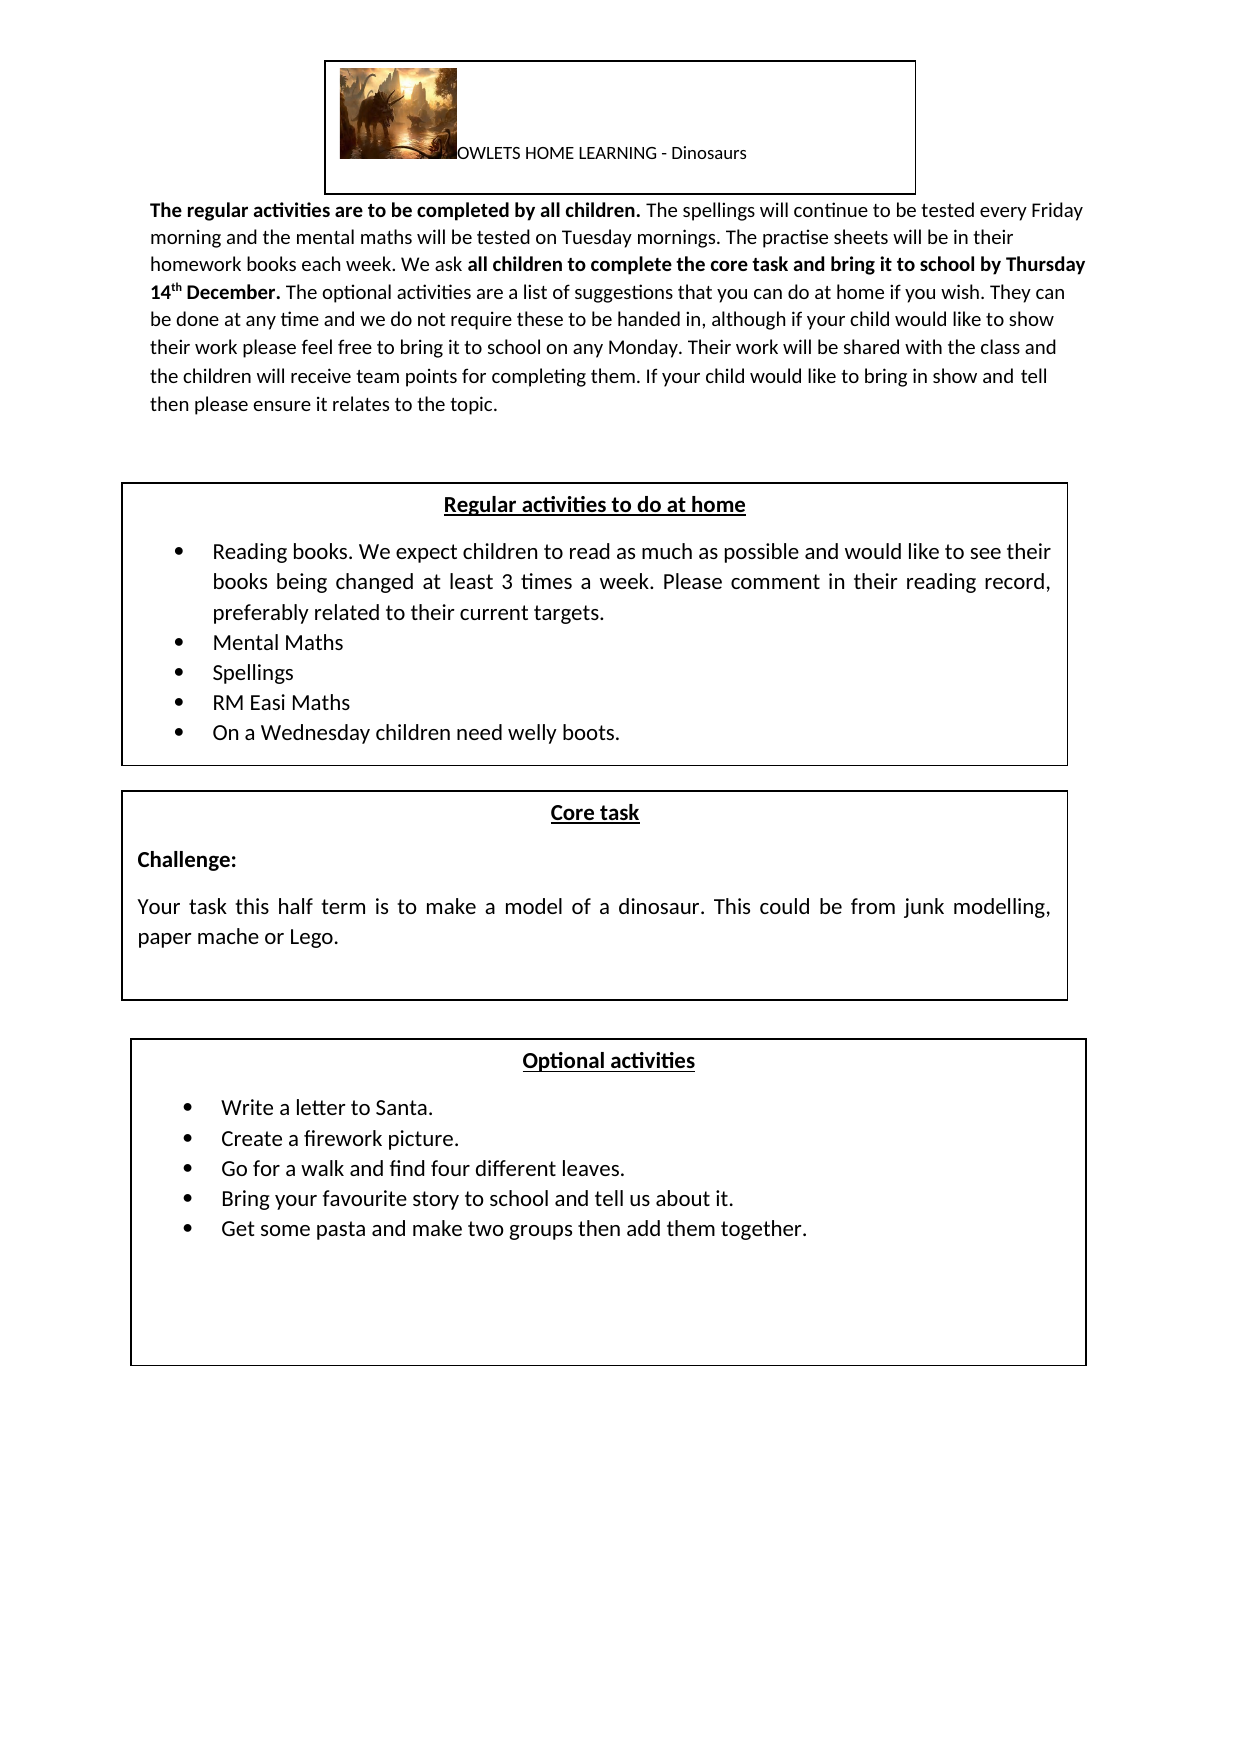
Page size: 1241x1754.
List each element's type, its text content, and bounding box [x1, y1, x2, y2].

list The regular activities are to be completed by all children. The spellings will continue to be tested every Friday morning and the mental maths will be tested on Tuesday mornings. The practise sheets will be in their homework books each week. We ask all children to complete the core task and bring it to school by Thursday 14th December. The optional activities are a list of suggestions that you can do at home if you wish. They can be done at any time and we do not require these to be handed in, although if your child would like to show their work please feel free to bring it to school on any Monday. Their work will be shared with the class and the children will receive team points for completing them. If your child would like to bring in show and tell then please ensure it relates to the topic. [150, 197, 1090, 417]
picture [339, 68, 457, 159]
